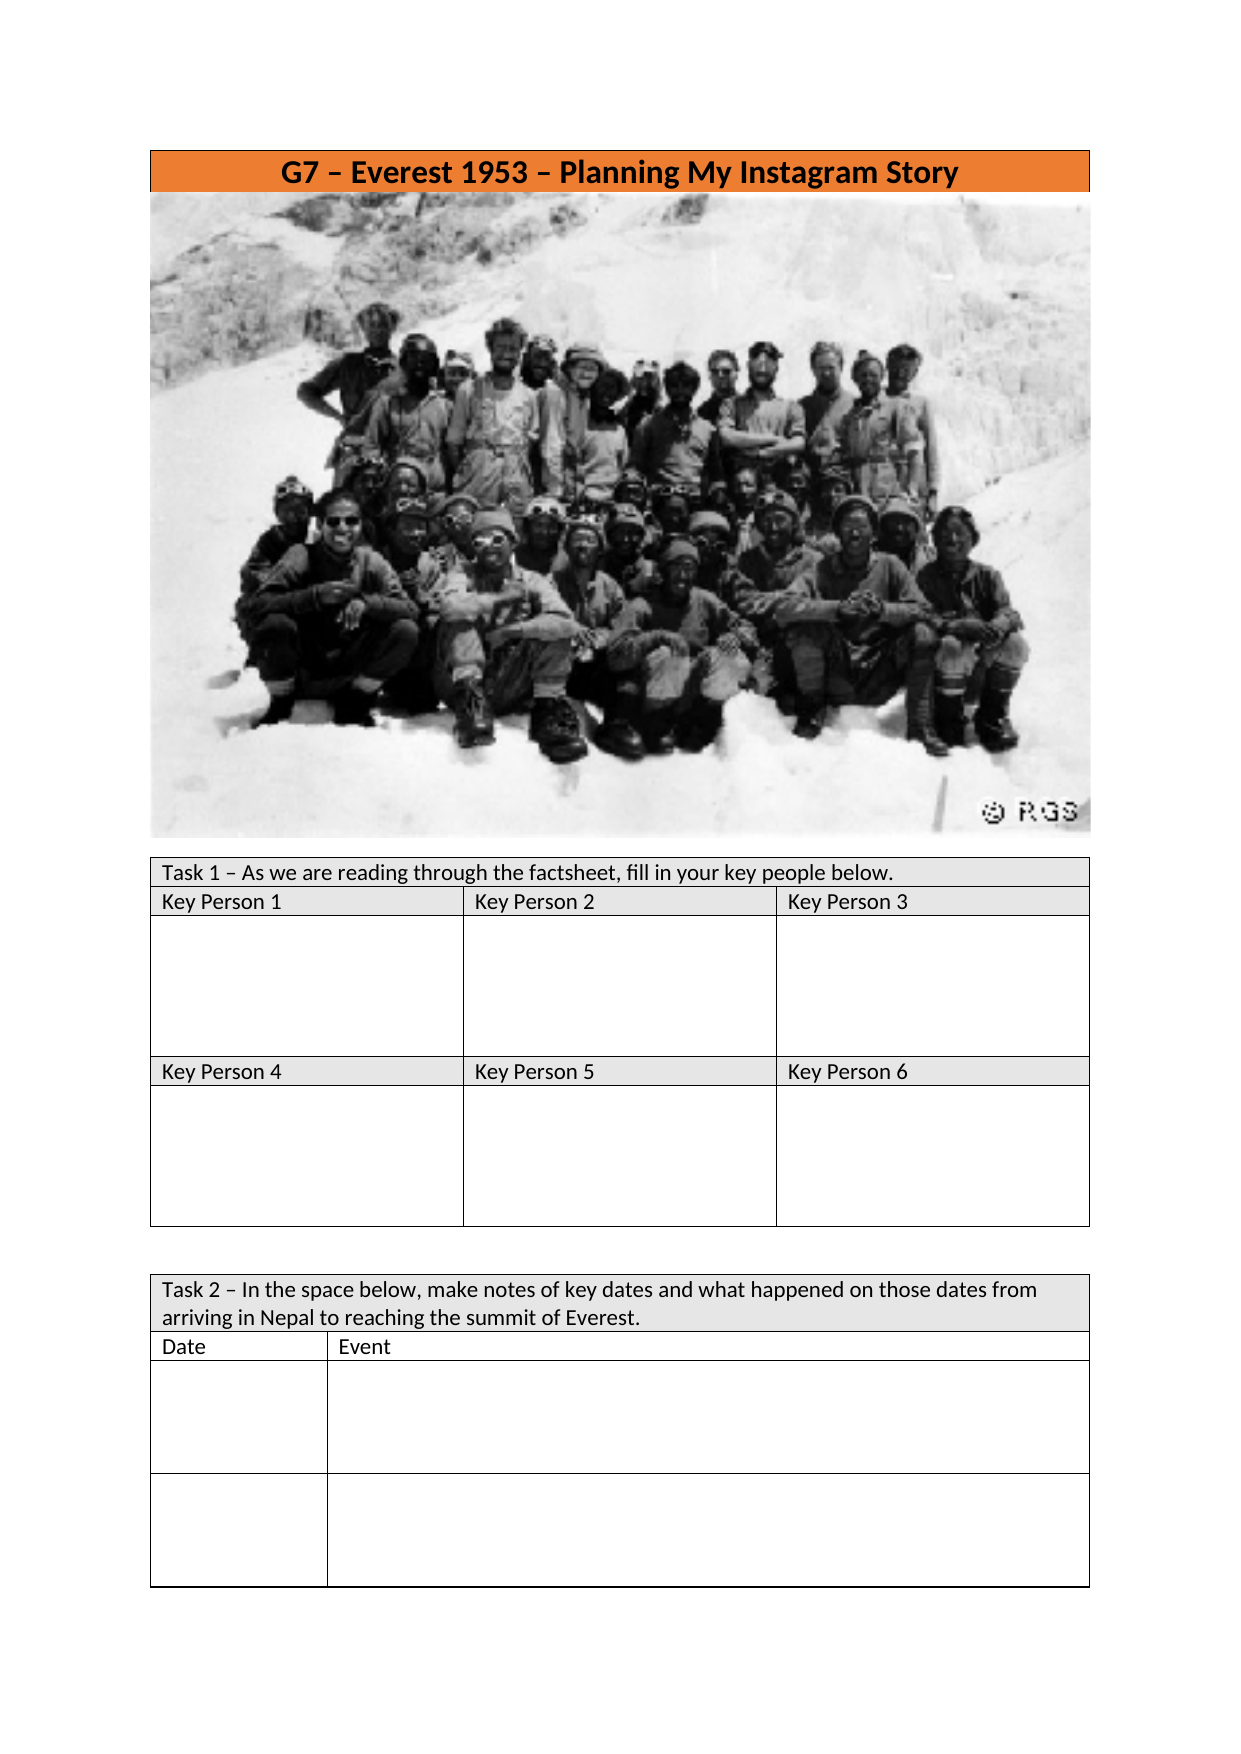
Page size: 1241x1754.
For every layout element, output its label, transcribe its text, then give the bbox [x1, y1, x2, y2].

table_cell Key Person 1 [151, 887, 463, 915]
table_cell [151, 1086, 463, 1226]
table_cell Date [151, 1332, 327, 1360]
table_cell Key Person 4 [151, 1057, 463, 1085]
table_cell [328, 1361, 1089, 1473]
table_cell [777, 916, 1089, 1056]
table_cell [464, 1086, 776, 1226]
table_cell [328, 1474, 1089, 1586]
table_header Task 2 – In the space below, make notes of key dates and what happened on those dates from arriving in Nepal to reaching the summit of Everest. [151, 1275, 1089, 1331]
table_cell Key Person 6 [777, 1057, 1089, 1085]
table_cell [151, 1474, 327, 1586]
table_cell [151, 916, 463, 1056]
table_cell Key Person 2 [464, 887, 776, 915]
table_header G7 – Everest 1953 – Planning My Instagram Story [151, 151, 1089, 192]
table_cell Event [328, 1332, 1089, 1360]
table_cell [464, 916, 776, 1056]
picture [150, 192, 1091, 838]
table_cell [151, 1361, 327, 1473]
table_header Task 1 – As we are reading through the factsheet, fill in your key people below. [151, 858, 1089, 886]
table_cell Key Person 5 [464, 1057, 776, 1085]
table_cell [777, 1086, 1089, 1226]
table_cell Key Person 3 [777, 887, 1089, 915]
